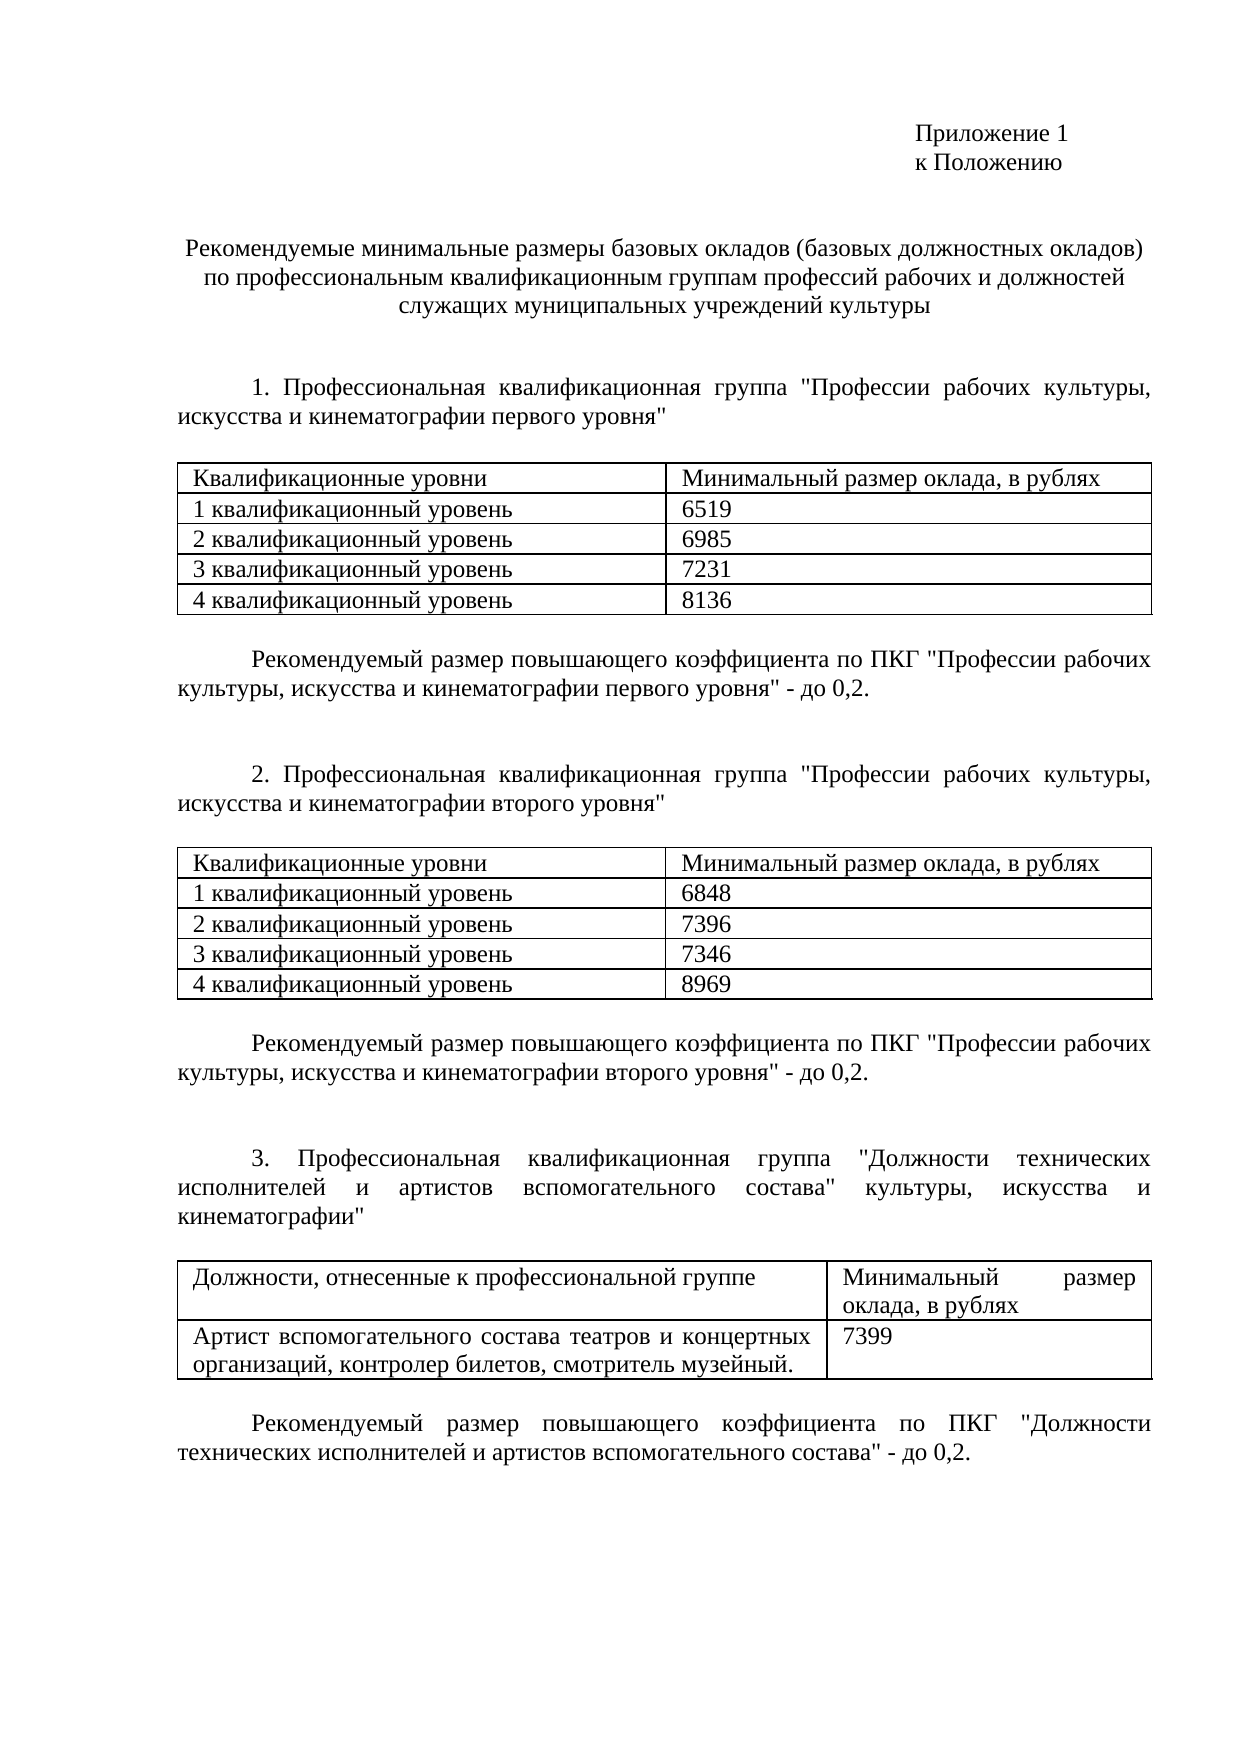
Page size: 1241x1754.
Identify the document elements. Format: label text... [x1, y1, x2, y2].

table_cell Должности, отнесенные к профессиональной группе [178, 1262, 826, 1319]
table_cell 7396 [666, 909, 1151, 938]
table_cell 6848 [666, 879, 1151, 907]
table_cell 4 квалификационный уровень [178, 970, 665, 998]
subtitle Приложение 1 к Положению [915, 118, 1152, 176]
table_cell 8136 [667, 585, 1151, 613]
table_cell 7231 [667, 555, 1151, 583]
subtitle 1. Профессиональная квалификационная группа "Профессии рабочих культуры, искусства и кинематографии первого уровня" [177, 372, 1152, 430]
table_cell 7399 [828, 1321, 1151, 1378]
table_cell Квалификационные уровни [178, 848, 665, 877]
table_cell 8969 [666, 970, 1151, 998]
table_cell Минимальный размер оклада, в рублях [666, 848, 1151, 877]
table_cell Минимальный размер оклада, в рублях [828, 1262, 1151, 1319]
text 2. Профессиональная квалификационная группа "Профессии рабочих культуры, искусства и кинематографии второго уровня" [177, 759, 1152, 816]
table_cell 4 квалификационный уровень [178, 585, 665, 613]
table_cell Минимальный размер оклада, в рублях [667, 464, 1151, 492]
text Рекомендуемый размер повышающего коэффициента по ПКГ "Профессии рабочих культуры, искусства и кинематографии первого уровня" - до 0,2. [177, 644, 1152, 701]
table_cell 3 квалификационный уровень [178, 555, 665, 583]
table_cell Артист вспомогательного состава театров и концертных организаций, контролер билетов, смотритель музейный. [178, 1321, 826, 1378]
table_cell 2 квалификационный уровень [178, 524, 665, 553]
table_cell 6519 [667, 494, 1151, 523]
table_cell 6985 [667, 524, 1151, 553]
table_cell 3 квалификационный уровень [178, 939, 665, 968]
text Рекомендуемые минимальные размеры базовых окладов (базовых должностных окладов) по профессиональным квалификационным группам профессий рабочих и должностей служащих муниципальных учреждений культуры [177, 204, 1152, 319]
table_cell 1 квалификационный уровень [178, 879, 665, 907]
table_cell 1 квалификационный уровень [178, 494, 665, 523]
table_cell 2 квалификационный уровень [178, 909, 665, 938]
table_cell 7346 [666, 939, 1151, 968]
table_cell Квалификационные уровни [178, 464, 665, 492]
text Рекомендуемый размер повышающего коэффициента по ПКГ "Профессии рабочих культуры, искусства и кинематографии второго уровня" - до 0,2. [177, 1028, 1152, 1086]
text Рекомендуемый размер повышающего коэффициента по ПКГ "Должности технических исполнителей и артистов вспомогательного состава" - до 0,2. [177, 1408, 1152, 1466]
text 3. Профессиональная квалификационная группа "Должности технических исполнителей и артистов вспомогательного состава" культуры, искусства и кинематографии" [177, 1143, 1152, 1230]
